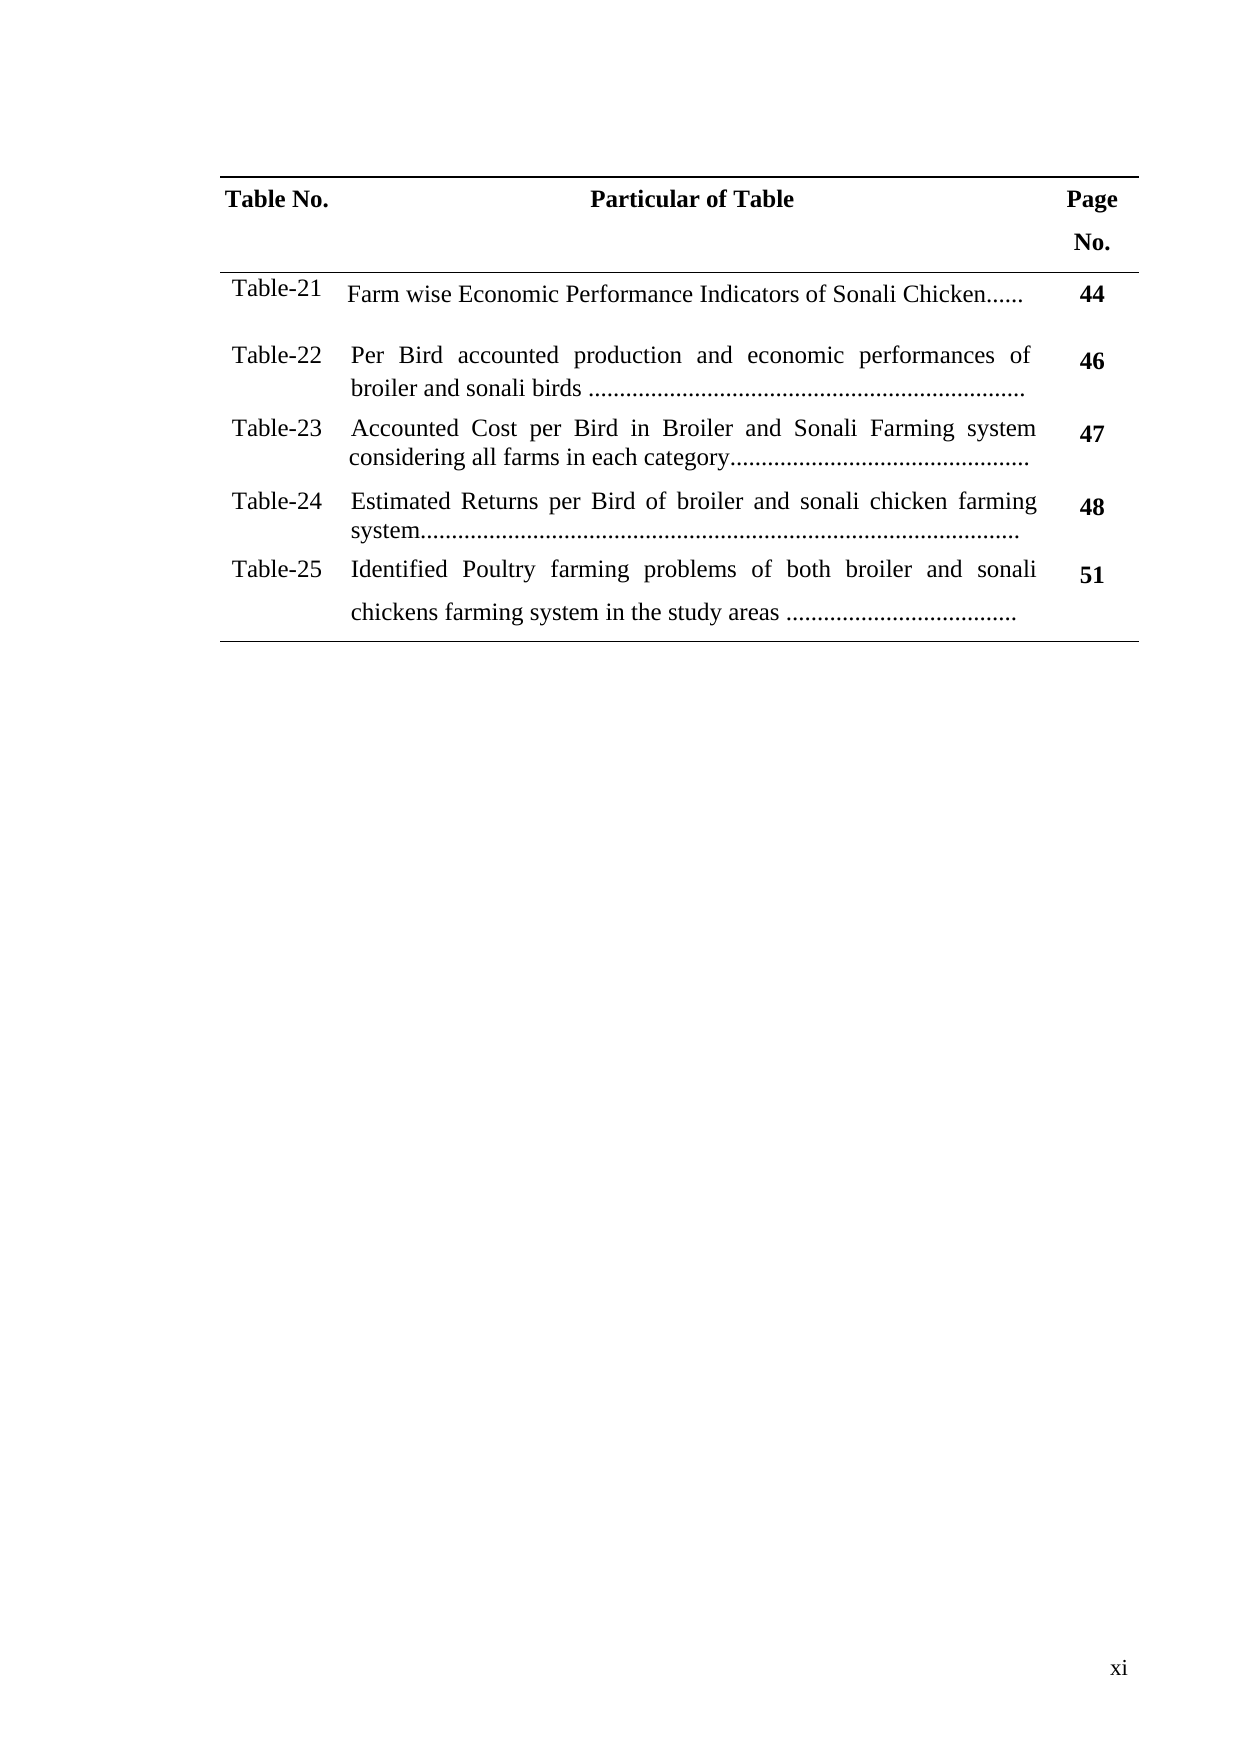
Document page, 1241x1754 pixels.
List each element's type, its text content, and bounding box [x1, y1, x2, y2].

table_cell Table-24 [220, 486, 339, 554]
table_header Particular of Table [339, 178, 1042, 272]
table_cell Accounted Cost per Bird in Broiler and Sonali Farming system considering all farms in each category................................................ [339, 413, 1042, 486]
table_header Page No. [1042, 178, 1139, 272]
table_cell Per Bird accounted production and economic performances of broiler and sonali birds ...................................................................... [339, 340, 1042, 413]
table_header Table No. [220, 178, 339, 272]
table_cell Table-25 [220, 554, 339, 641]
table_cell Table-21 [220, 273, 339, 340]
table_cell 51 [1042, 554, 1139, 641]
table_cell 47 [1042, 413, 1139, 486]
table_cell 48 [1042, 486, 1139, 554]
table_cell Table-22 [220, 340, 339, 413]
table_cell 46 [1042, 340, 1139, 413]
table_cell 44 [1042, 273, 1139, 340]
table_cell Table-23 [220, 413, 339, 486]
table_cell Farm wise Economic Performance Indicators of Sonali Chicken...... [339, 273, 1042, 340]
table_cell Identified Poultry farming problems of both broiler and sonali chickens farming system in the study areas ..................................... [339, 554, 1042, 641]
table_cell Estimated Returns per Bird of broiler and sonali chicken farming system................................................................................................ [339, 486, 1042, 554]
